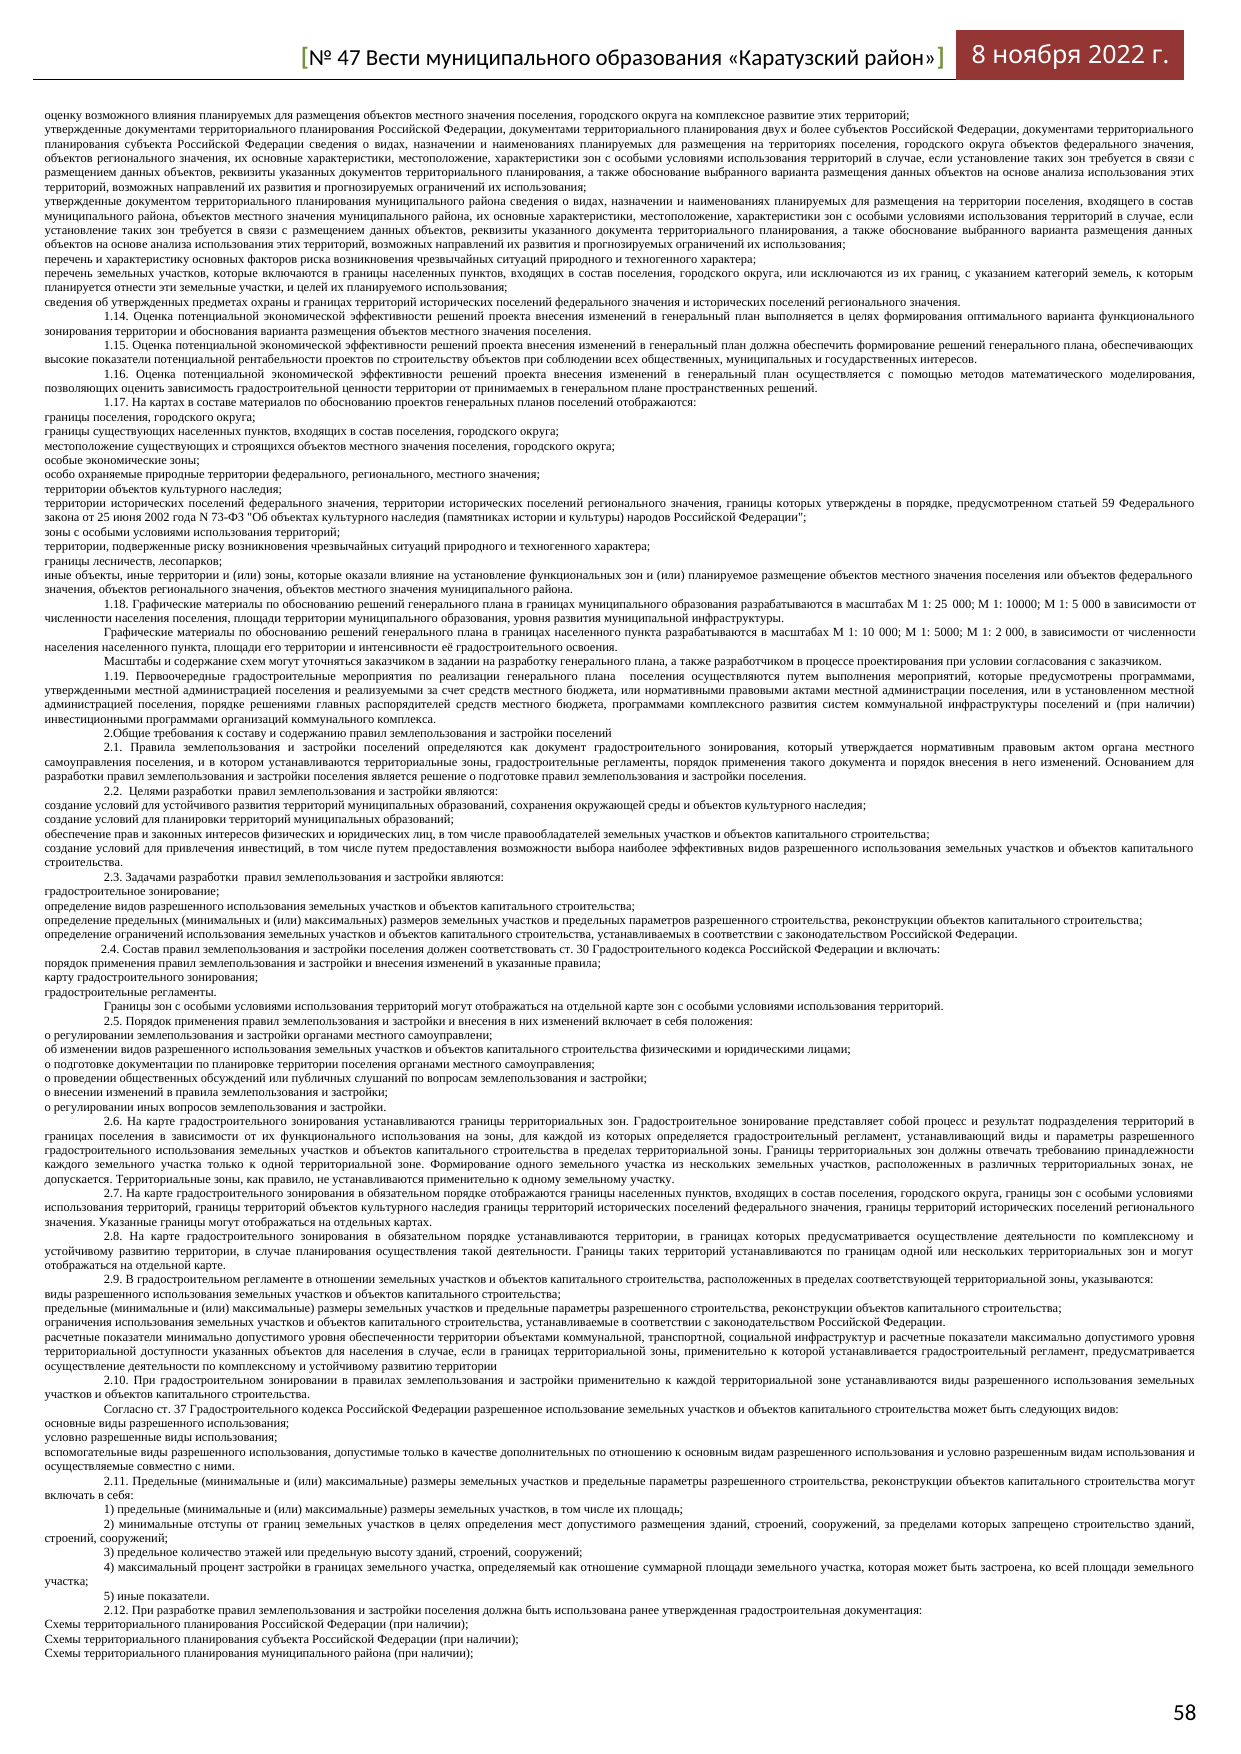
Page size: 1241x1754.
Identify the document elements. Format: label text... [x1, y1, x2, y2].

text ограничения использования земельных участков и объектов капитального строительства, устанавливаемые в соответствии с законодательством Российской Федерации. [44, 1315, 1196, 1329]
text оценку возможного влияния планируемых для размещения объектов местного значения поселения, городского округа на комплексное развитие этих территорий; [44, 108, 1196, 122]
text виды разрешенного использования земельных участков и объектов капитального строительства; [44, 1286, 1196, 1301]
text иные объекты, иные территории и (или) зоны, которые оказали влияние на установление функциональных зон и (или) планируемое размещение объектов местного значения поселения или объектов федерального значения, объектов регионального значения, объектов местного значения муниципального района. [44, 568, 1196, 596]
text границы лесничеств, лесопарков; [44, 553, 1196, 568]
text 1.15. Оценка потенциальной экономической эффективности решений проекта внесения изменений в генеральный план должна обеспечить формирование решений генерального плана, обеспечивающих высокие показатели потенциальной рентабельности проектов по строительству объектов при соблюдении всех общественных, муниципальных и государственных интересов. [44, 338, 1196, 366]
text обеспечение прав и законных интересов физических и юридических лиц, в том числе правообладателей земельных участков и объектов капитального строительства; [44, 826, 1196, 841]
text об изменении видов разрешенного использования земельных участков и объектов капитального строительства физическими и юридическими лицами; [44, 1042, 1196, 1056]
text 5) иные показатели. [44, 1588, 1196, 1603]
text 2.3. Задачами разработки правил землепользования и застройки являются: [44, 869, 1196, 884]
text 2.7. На карте градостроительного зонирования в обязательном порядке отображаются границы населенных пунктов, входящих в состав поселения, городского округа, границы зон с особыми условиями использования территорий, границы территорий объектов культурного наследия границы территорий исторических поселений федерального значения, границы территорий исторических поселений регионального значения. Указанные границы могут отображаться на отдельных картах. [44, 1186, 1196, 1229]
text 2.10. При градостроительном зонировании в правилах землепользования и застройки применительно к каждой территориальной зоне устанавливаются виды разрешенного использования земельных участков и объектов капитального строительства. [44, 1373, 1196, 1401]
text 1.18. Графические материалы по обоснованию решений генерального плана в границах муниципального образования разрабатываются в масштабах М 1: 25 000; М 1: 10000; М 1: 5 000 в зависимости от численности населения поселения, площади территории муниципального образования, уровня развития муниципальной инфраструктуры. [44, 596, 1196, 625]
text определение видов разрешенного использования земельных участков и объектов капитального строительства; [44, 898, 1196, 913]
text Границы зон с особыми условиями использования территорий могут отображаться на отдельной карте зон с особыми условиями использования территорий. [44, 999, 1196, 1013]
text особые экономические зоны; [44, 453, 1196, 467]
text создание условий для привлечения инвестиций, в том числе путем предоставления возможности выбора наиболее эффективных видов разрешенного использования земельных участков и объектов капитального строительства. [44, 841, 1196, 869]
text 2.1. Правила землепользования и застройки поселений определяются как документ градостроительного зонирования, который утверждается нормативным правовым актом органа местного самоуправления поселения, и в котором устанавливаются территориальные зоны, градостроительные регламенты, порядок применения такого документа и порядок внесения в него изменений. Основанием для разработки правил землепользования и застройки поселения является решение о подготовке правил землепользования и застройки поселения. [44, 740, 1196, 783]
text Масштабы и содержание схем могут уточняться заказчиком в задании на разработку генерального плана, а также разработчиком в процессе проектирования при условии согласования с заказчиком. [44, 654, 1196, 668]
text градостроительное зонирование; [44, 884, 1196, 898]
text создание условий для планировки территорий муниципальных образований; [44, 812, 1196, 826]
text о внесении изменений в правила землепользования и застройки; [44, 1085, 1196, 1099]
text 2.6. На карте градостроительного зонирования устанавливаются границы территориальных зон. Градостроительное зонирование представляет собой процесс и результат подразделения территорий в границах поселения в зависимости от их функционального использования на зоны, для каждой из которых определяется градостроительный регламент, устанавливающий виды и параметры разрешенного градостроительного использования земельных участков и объектов капитального строительства в пределах территориальной зоны. Границы территориальных зон должны отвечать требованию принадлежности каждого земельного участка только к одной территориальной зоне. Формирование одного земельного участка из нескольких земельных участков, расположенных в различных территориальных зонах, не допускается. Территориальные зоны, как правило, не устанавливаются применительно к одному земельному участку. [44, 1114, 1196, 1186]
text 3) предельное количество этажей или предельную высоту зданий, строений, сооружений; [44, 1545, 1196, 1559]
text 1.16. Оценка потенциальной экономической эффективности решений проекта внесения изменений в генеральный план осуществляется с помощью методов математического моделирования, позволяющих оценить зависимость градостроительной ценности территории от принимаемых в генеральном плане пространственных решений. [44, 366, 1196, 395]
text местоположение существующих и строящихся объектов местного значения поселения, городского округа; [44, 438, 1196, 453]
text 2.12. При разработке правил землепользования и застройки поселения должна быть использована ранее утвержденная градостроительная документация: [44, 1603, 1196, 1617]
text 2) минимальные отступы от границ земельных участков в целях определения мест допустимого размещения зданий, строений, сооружений, за пределами которых запрещено строительство зданий, строений, сооружений; [44, 1516, 1196, 1545]
text перечень земельных участков, которые включаются в границы населенных пунктов, входящих в состав поселения, городского округа, или исключаются из их границ, с указанием категорий земель, к которым планируется отнести эти земельные участки, и целей их планируемого использования; [44, 266, 1196, 294]
text карту градостроительного зонирования; [44, 970, 1196, 984]
text 1.14. Оценка потенциальной экономической эффективности решений проекта внесения изменений в генеральный план выполняется в целях формирования оптимального варианта функционального зонирования территории и обоснования варианта размещения объектов местного значения поселения. [44, 309, 1196, 338]
text о подготовке документации по планировке территории поселения органами местного самоуправления; [44, 1056, 1196, 1071]
text 2.11. Предельные (минимальные и (или) максимальные) размеры земельных участков и предельные параметры разрешенного строительства, реконструкции объектов капитального строительства могут включать в себя: [44, 1473, 1196, 1502]
text определение предельных (минимальных и (или) максимальных) размеров земельных участков и предельных параметров разрешенного строительства, реконструкции объектов капитального строительства; [44, 913, 1196, 927]
text территории исторических поселений федерального значения, территории исторических поселений регионального значения, границы которых утверждены в порядке, предусмотренном статьей 59 Федерального закона от 25 июня 2002 года N 73-ФЗ "Об объектах культурного наследия (памятниках истории и культуры) народов Российской Федерации"; [44, 496, 1196, 524]
text о регулировании иных вопросов землепользования и застройки. [44, 1099, 1196, 1114]
text основные виды разрешенного использования; [44, 1416, 1196, 1430]
text границы существующих населенных пунктов, входящих в состав поселения, городского округа; [44, 424, 1196, 438]
text особо охраняемые природные территории федерального, регионального, местного значения; [44, 467, 1196, 481]
text территории, подверженные риску возникновения чрезвычайных ситуаций природного и техногенного характера; [44, 539, 1196, 553]
text предельные (минимальные и (или) максимальные) размеры земельных участков и предельные параметры разрешенного строительства, реконструкции объектов капитального строительства; [44, 1301, 1196, 1315]
text 2.4. Состав правил землепользования и застройки поселения должен соответствовать ст. 30 Градостроительного кодекса Российской Федерации и включать: [44, 941, 1196, 956]
text 1) предельные (минимальные и (или) максимальные) размеры земельных участков, в том числе их площадь; [44, 1502, 1196, 1516]
text определение ограничений использования земельных участков и объектов капитального строительства, устанавливаемых в соответствии с законодательством Российской Федерации. [44, 927, 1196, 941]
text Схемы территориального планирования субъекта Российской Федерации (при наличии); [44, 1631, 1196, 1646]
text Схемы территориального планирования муниципального района (при наличии); [44, 1646, 1196, 1660]
text 2.5. Порядок применения правил землепользования и застройки и внесения в них изменений включает в себя положения: [44, 1013, 1196, 1028]
text зоны с особыми условиями использования территорий; [44, 524, 1196, 539]
text 1.19. Первоочередные градостроительные мероприятия по реализации генерального плана поселения осуществляются путем выполнения мероприятий, которые предусмотрены программами, утвержденными местной администрацией поселения и реализуемыми за счет средств местного бюджета, или нормативными правовыми актами местной администрации поселения, или в установленном местной администрацией поселения, порядке решениями главных распорядителей средств местного бюджета, программами комплексного развития систем коммунальной инфраструктуры поселений и (при наличии) инвестиционными программами организаций коммунального комплекса. [44, 668, 1196, 726]
text Схемы территориального планирования Российской Федерации (при наличии); [44, 1617, 1196, 1631]
text градостроительные регламенты. [44, 984, 1196, 999]
text территории объектов культурного наследия; [44, 481, 1196, 496]
text 1.17. На картах в составе материалов по обоснованию проектов генеральных планов поселений отображаются: [44, 395, 1196, 409]
text 4) максимальный процент застройки в границах земельного участка, определяемый как отношение суммарной площади земельного участка, которая может быть застроена, ко всей площади земельного участка; [44, 1559, 1196, 1588]
text 2.8. На карте градостроительного зонирования в обязательном порядке устанавливаются территории, в границах которых предусматривается осуществление деятельности по комплексному и устойчивому развитию территории, в случае планирования осуществления такой деятельности. Границы таких территорий устанавливаются по границам одной или нескольких территориальных зон и могут отображаться на отдельной карте. [44, 1229, 1196, 1272]
text расчетные показатели минимально допустимого уровня обеспеченности территории объектами коммунальной, транспортной, социальной инфраструктур и расчетные показатели максимально допустимого уровня территориальной доступности указанных объектов для населения в случае, если в границах территориальной зоны, применительно к которой устанавливается градостроительный регламент, предусматривается осуществление деятельности по комплексному и устойчивому развитию территории [44, 1329, 1196, 1373]
text 2.9. В градостроительном регламенте в отношении земельных участков и объектов капитального строительства, расположенных в пределах соответствующей территориальной зоны, указываются: [44, 1272, 1196, 1286]
text 2.Общие требования к составу и содержанию правил землепользования и застройки поселений [44, 726, 1196, 740]
text перечень и характеристику основных факторов риска возникновения чрезвычайных ситуаций природного и техногенного характера; [44, 251, 1196, 266]
text границы поселения, городского округа; [44, 409, 1196, 424]
text о проведении общественных обсуждений или публичных слушаний по вопросам землепользования и застройки; [44, 1071, 1196, 1085]
text 2.2. Целями разработки правил землепользования и застройки являются: [44, 783, 1196, 798]
text вспомогательные виды разрешенного использования, допустимые только в качестве дополнительных по отношению к основным видам разрешенного использования и условно разрешенным видам использования и осуществляемые совместно с ними. [44, 1444, 1196, 1473]
text Согласно ст. 37 Градостроительного кодекса Российской Федерации разрешенное использование земельных участков и объектов капитального строительства может быть следующих видов: [44, 1401, 1196, 1416]
text условно разрешенные виды использования; [44, 1430, 1196, 1444]
text Графические материалы по обоснованию решений генерального плана в границах населенного пункта разрабатываются в масштабах М 1: 10 000; М 1: 5000; М 1: 2 000, в зависимости от численности населения населенного пункта, площади его территории и интенсивности её градостроительного освоения. [44, 625, 1196, 654]
text порядок применения правил землепользования и застройки и внесения изменений в указанные правила; [44, 956, 1196, 970]
text создание условий для устойчивого развития территорий муниципальных образований, сохранения окружающей среды и объектов культурного наследия; [44, 798, 1196, 812]
text о регулировании землепользования и застройки органами местного самоуправлени; [44, 1028, 1196, 1042]
